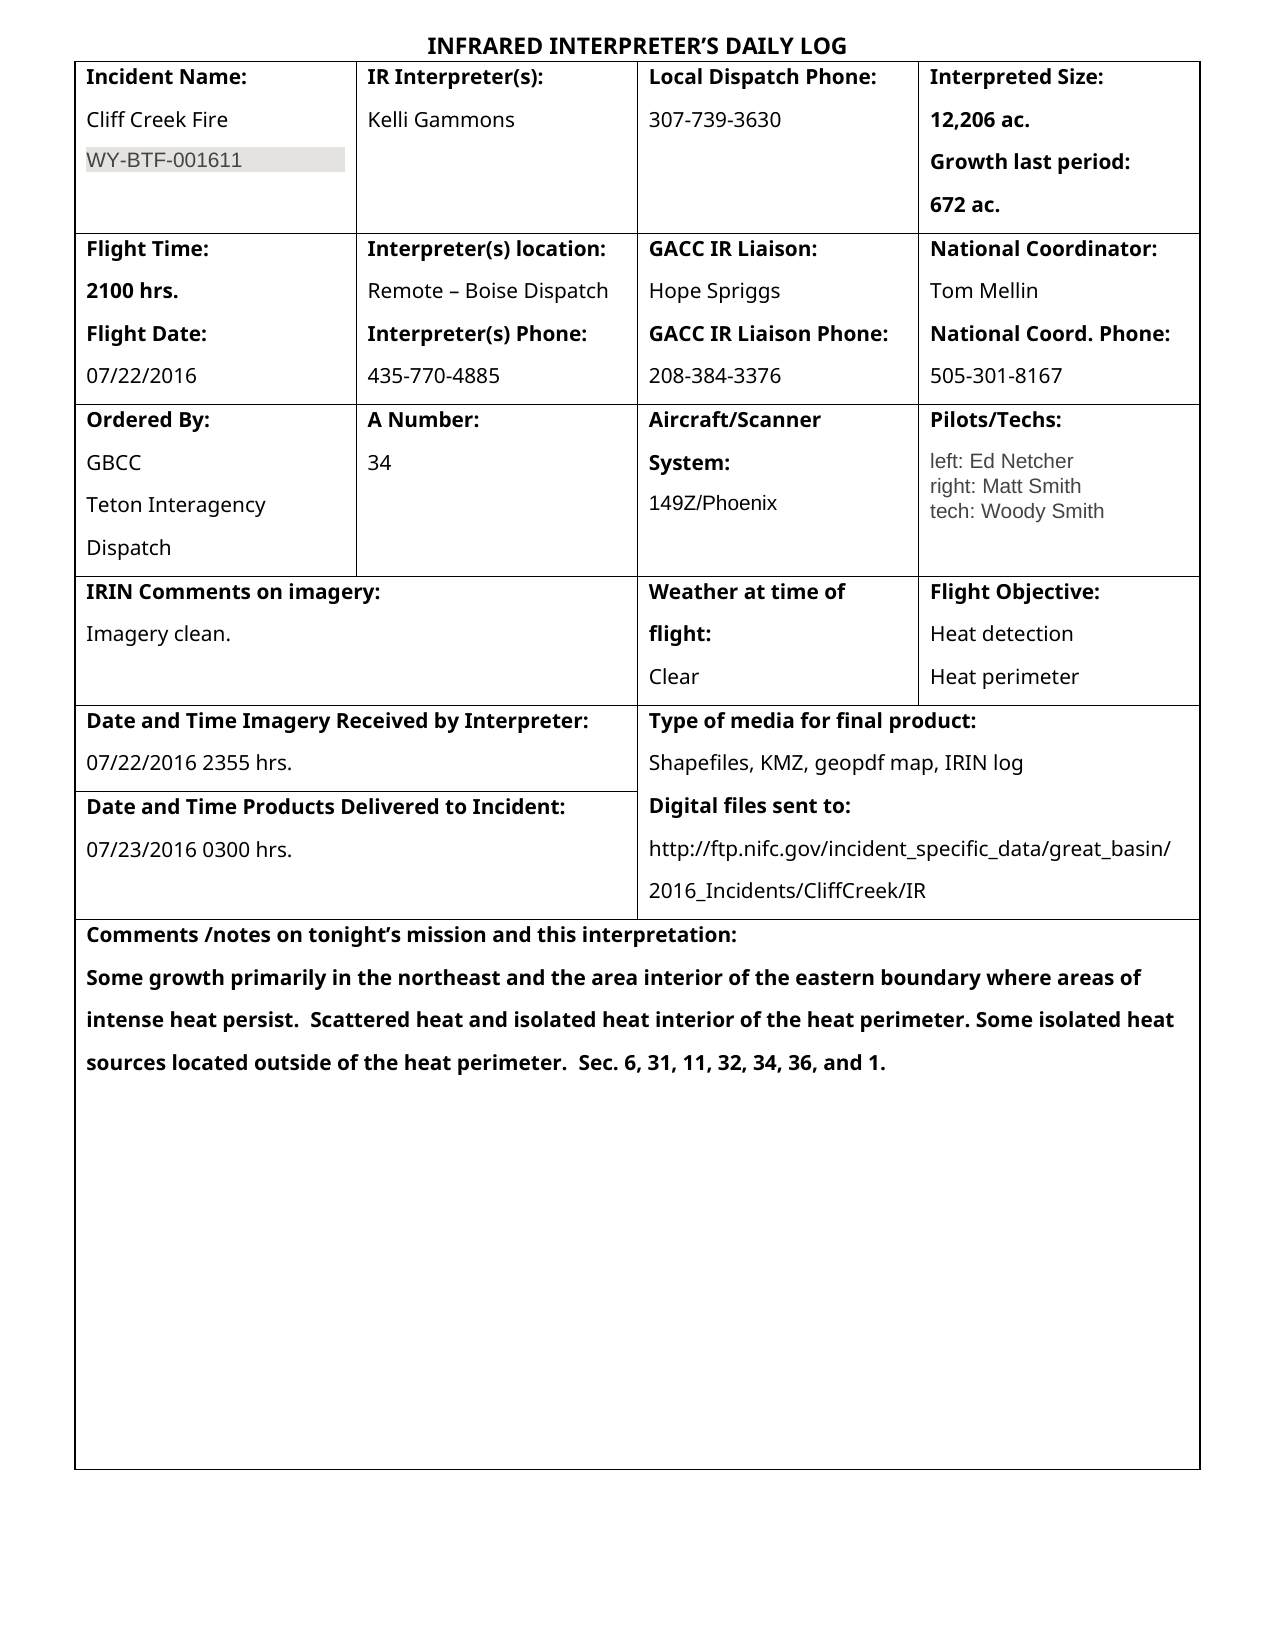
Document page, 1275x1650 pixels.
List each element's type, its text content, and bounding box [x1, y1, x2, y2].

table_cell A Number: 34 [357, 405, 637, 576]
table_cell Date and Time Imagery Received by Interpreter: 07/22/2016 2355 hrs. [76, 706, 637, 791]
table_header Interpreted Size: 12,206 ac. Growth last period: 672 ac. [919, 62, 1199, 233]
table_header Local Dispatch Phone: 307-739-3630 [638, 62, 918, 233]
table_cell Flight Time: 2100 hrs. Flight Date: 07/22/2016 [76, 234, 356, 404]
table_cell Date and Time Products Delivered to Incident: 07/23/2016 0300 hrs. [76, 792, 637, 919]
table_cell GACC IR Liaison: Hope Spriggs GACC IR Liaison Phone: 208-384-3376 [638, 234, 918, 404]
table_cell Ordered By: GBCC Teton Interagency Dispatch [76, 405, 356, 576]
table_header Incident Name: Cliff Creek Fire WY-BTF-001611 [76, 62, 356, 233]
table_cell IRIN Comments on imagery: Imagery clean. [76, 577, 637, 705]
table_cell National Coordinator: Tom Mellin National Coord. Phone: 505-301-8167 [919, 234, 1199, 404]
table_cell Type of media for final product: Shapefiles, KMZ, geopdf map, IRIN log Digital files sent to: http://ftp.nifc.gov/incident_specific_data/great_basin/2016_Incidents/CliffCreek/IR [638, 706, 1199, 919]
table_cell Comments /notes on tonight’s mission and this interpretation: Some growth primarily in the northeast and the area interior of the eastern boundary where areas of intense heat persist. Scattered heat and isolated heat interior of the heat perimeter. Some isolated heat sources located outside of the heat perimeter. Sec. 6, 31, 11, 32, 34, 36, and 1. [76, 920, 1199, 1468]
table_cell Flight Objective: Heat detection Heat perimeter [919, 577, 1199, 705]
table_cell Pilots/Techs: left: Ed Netcher right: Matt Smith tech: Woody Smith [919, 405, 1199, 576]
table_cell Weather at time of flight: Clear [638, 577, 918, 705]
table_header IR Interpreter(s): Kelli Gammons [357, 62, 637, 233]
table_cell Interpreter(s) location: Remote – Boise Dispatch Interpreter(s) Phone: 435-770-4885 [357, 234, 637, 404]
table_cell Aircraft/Scanner System: 149Z/Phoenix [638, 405, 918, 576]
